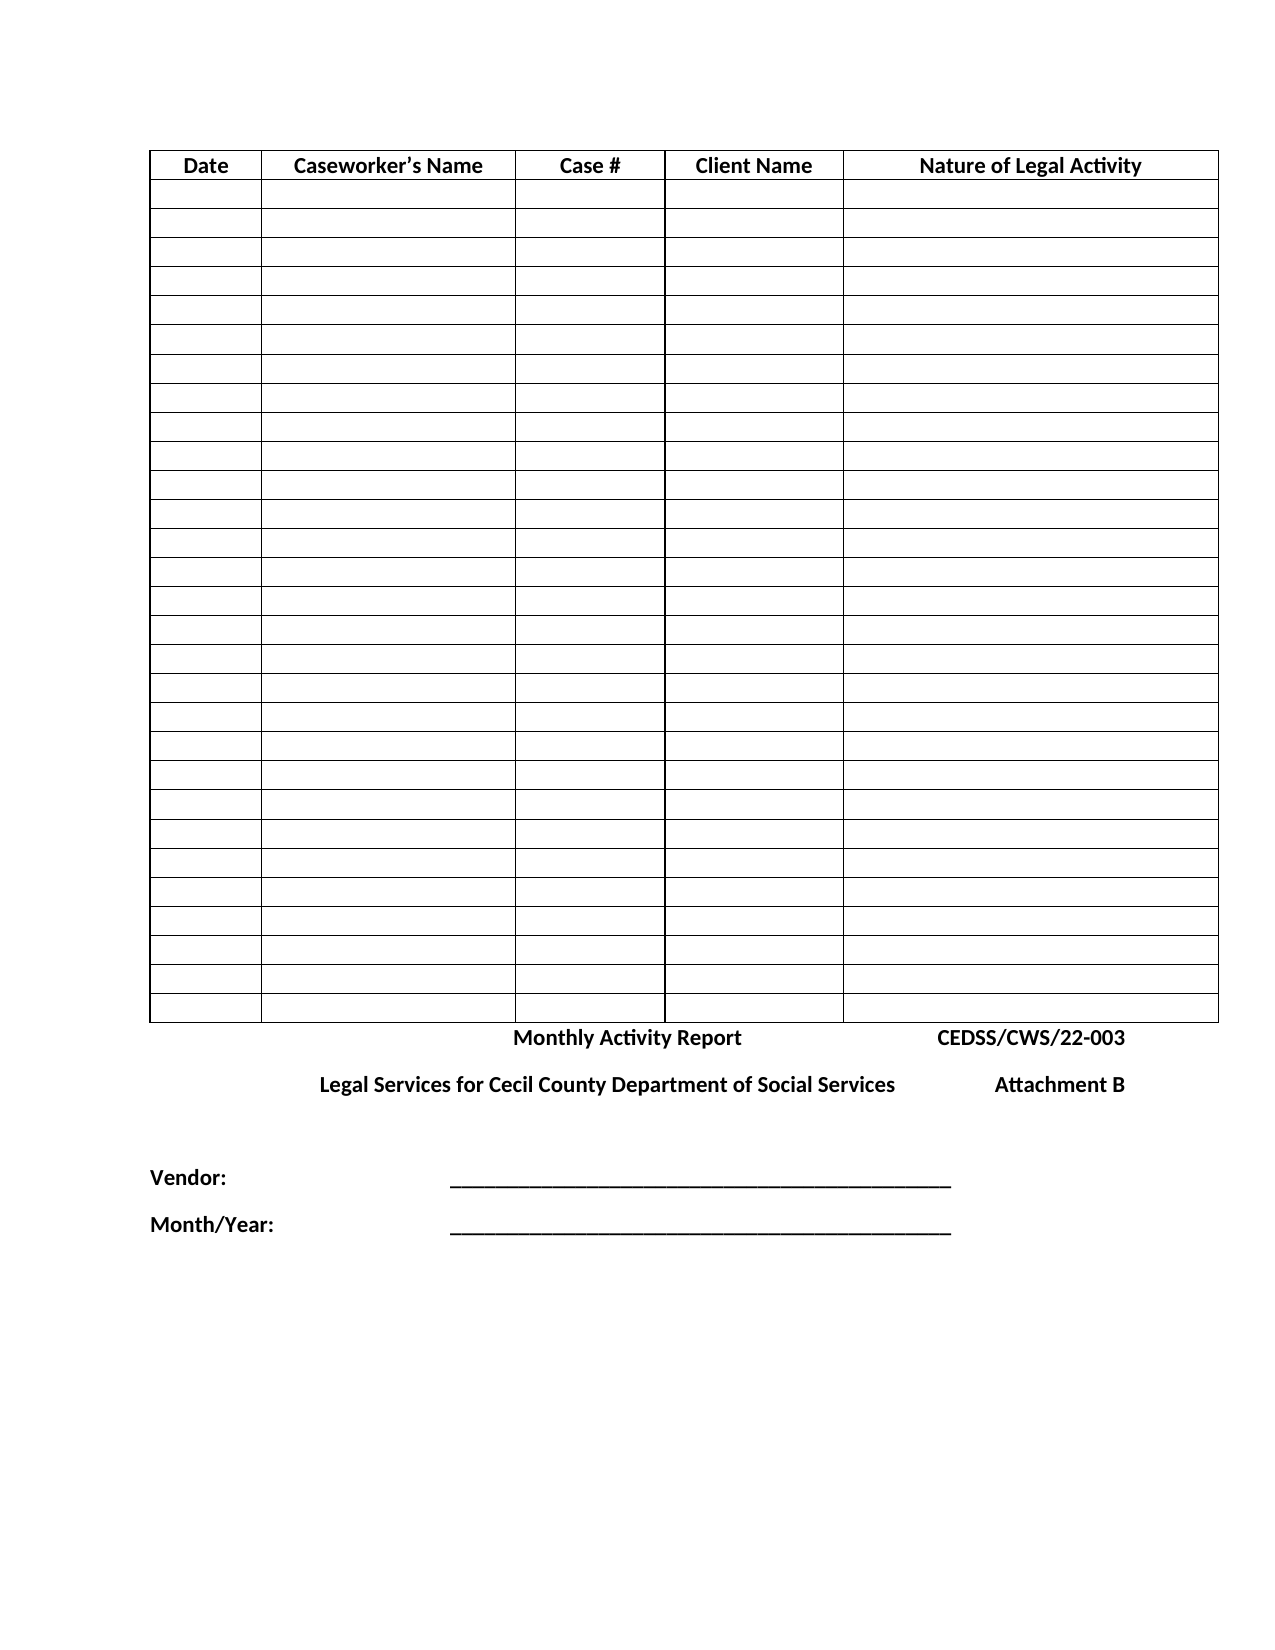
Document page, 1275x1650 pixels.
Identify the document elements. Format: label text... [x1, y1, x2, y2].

table_header Case # [516, 151, 664, 179]
text Month/Year: ____________________________________________ [150, 1210, 1125, 1238]
table_cell [151, 413, 261, 441]
table_cell [516, 587, 664, 615]
table_cell [262, 936, 515, 964]
table_cell [666, 325, 843, 353]
table_cell [516, 790, 664, 818]
table_cell [516, 529, 664, 557]
table_cell [666, 587, 843, 615]
table_cell [151, 238, 261, 266]
table_cell [151, 267, 261, 295]
table_cell [666, 645, 843, 673]
table_cell [666, 907, 843, 935]
table_cell [844, 529, 1218, 557]
table_cell [151, 790, 261, 818]
table_cell [666, 616, 843, 644]
table_cell [262, 296, 515, 324]
table_cell [151, 471, 261, 499]
table_cell [516, 907, 664, 935]
table_cell [516, 820, 664, 847]
table_cell [666, 529, 843, 557]
table_cell [151, 180, 261, 208]
table_cell [666, 936, 843, 964]
table_cell [666, 558, 843, 586]
table_cell [151, 907, 261, 935]
table_cell [151, 616, 261, 644]
table_cell [844, 703, 1218, 731]
table_cell [844, 209, 1218, 237]
table_cell [151, 703, 261, 731]
table_cell [516, 849, 664, 877]
table_cell [516, 965, 664, 993]
table_cell [844, 674, 1218, 702]
table_cell [262, 355, 515, 382]
table_cell [516, 355, 664, 382]
table_cell [844, 994, 1218, 1022]
table_cell [516, 442, 664, 470]
table_cell [151, 209, 261, 237]
table_cell [262, 267, 515, 295]
table_cell [844, 587, 1218, 615]
table_cell [262, 849, 515, 877]
table_cell [666, 820, 843, 847]
table_cell [151, 820, 261, 847]
table_cell [262, 325, 515, 353]
table_cell [262, 878, 515, 906]
table_cell [516, 413, 664, 441]
table_cell [262, 703, 515, 731]
table_cell [844, 267, 1218, 295]
table_cell [844, 849, 1218, 877]
table_cell [516, 500, 664, 528]
table_cell [262, 761, 515, 789]
table_cell [844, 355, 1218, 382]
table_cell [666, 180, 843, 208]
text Legal Services for Cecil County Department of Social Services Attachment B [150, 1070, 1125, 1098]
table_cell [516, 936, 664, 964]
text Monthly Activity Report CEDSS/CWS/22-003 [150, 1023, 1125, 1051]
table_cell [151, 936, 261, 964]
table_cell [516, 616, 664, 644]
table_cell [516, 180, 664, 208]
table_cell [151, 849, 261, 877]
table_cell [666, 296, 843, 324]
table_cell [262, 965, 515, 993]
table_cell [516, 645, 664, 673]
table_cell [666, 442, 843, 470]
table_cell [151, 674, 261, 702]
table_cell [151, 732, 261, 760]
table_cell [262, 907, 515, 935]
table_cell [262, 180, 515, 208]
table_cell [151, 761, 261, 789]
table_cell [151, 325, 261, 353]
table_cell [262, 587, 515, 615]
table_cell [666, 878, 843, 906]
table_cell [844, 732, 1218, 760]
table_cell [666, 500, 843, 528]
table_cell [151, 994, 261, 1022]
table_cell [666, 267, 843, 295]
table_cell [844, 296, 1218, 324]
table_cell [666, 849, 843, 877]
table_cell [844, 238, 1218, 266]
table_cell [844, 645, 1218, 673]
table_cell [844, 180, 1218, 208]
table_cell [262, 674, 515, 702]
table_cell [666, 384, 843, 412]
table_cell [844, 500, 1218, 528]
table_cell [516, 267, 664, 295]
table_cell [844, 558, 1218, 586]
table_cell [262, 500, 515, 528]
table_cell [262, 209, 515, 237]
table_cell [516, 703, 664, 731]
table_cell [262, 616, 515, 644]
table_cell [666, 674, 843, 702]
table_cell [666, 790, 843, 818]
table_cell [666, 965, 843, 993]
table_cell [262, 384, 515, 412]
table_cell [151, 529, 261, 557]
table_header Nature of Legal Activity [844, 151, 1218, 179]
table_cell [516, 296, 664, 324]
table_cell [262, 732, 515, 760]
table_cell [844, 907, 1218, 935]
table_cell [151, 500, 261, 528]
table_cell [516, 761, 664, 789]
table_cell [151, 355, 261, 382]
table_cell [844, 790, 1218, 818]
table_cell [844, 442, 1218, 470]
table_header Client Name [666, 151, 843, 179]
table_cell [516, 558, 664, 586]
table_cell [151, 384, 261, 412]
table_cell [151, 878, 261, 906]
table_cell [516, 878, 664, 906]
table_cell [516, 732, 664, 760]
table_cell [844, 413, 1218, 441]
table_cell [516, 209, 664, 237]
table_cell [151, 558, 261, 586]
table_cell [844, 820, 1218, 847]
table_cell [262, 413, 515, 441]
text Vendor: ____________________________________________ [150, 1163, 1125, 1192]
table_cell [516, 325, 664, 353]
table_cell [666, 355, 843, 382]
table_cell [516, 471, 664, 499]
table_cell [516, 238, 664, 266]
table_cell [262, 820, 515, 847]
table_cell [844, 384, 1218, 412]
table_cell [844, 761, 1218, 789]
table_cell [666, 703, 843, 731]
table_cell [666, 471, 843, 499]
table_cell [844, 616, 1218, 644]
table_cell [151, 587, 261, 615]
table_cell [151, 965, 261, 993]
table_cell [262, 790, 515, 818]
table_cell [516, 994, 664, 1022]
table_cell [151, 442, 261, 470]
table_cell [844, 878, 1218, 906]
table_cell [844, 325, 1218, 353]
table_cell [516, 674, 664, 702]
table_cell [516, 384, 664, 412]
table_cell [262, 558, 515, 586]
table_cell [262, 471, 515, 499]
table_cell [151, 296, 261, 324]
table_cell [262, 529, 515, 557]
table_cell [666, 994, 843, 1022]
table_cell [262, 442, 515, 470]
table_cell [844, 936, 1218, 964]
table_cell [666, 761, 843, 789]
table_header Caseworker’s Name [262, 151, 515, 179]
table_cell [666, 413, 843, 441]
table_cell [666, 732, 843, 760]
table_cell [844, 471, 1218, 499]
table_cell [666, 238, 843, 266]
table_cell [666, 209, 843, 237]
table_cell [262, 238, 515, 266]
table_cell [151, 645, 261, 673]
table_header Date [151, 151, 261, 179]
table_cell [262, 994, 515, 1022]
table_cell [844, 965, 1218, 993]
table_cell [262, 645, 515, 673]
